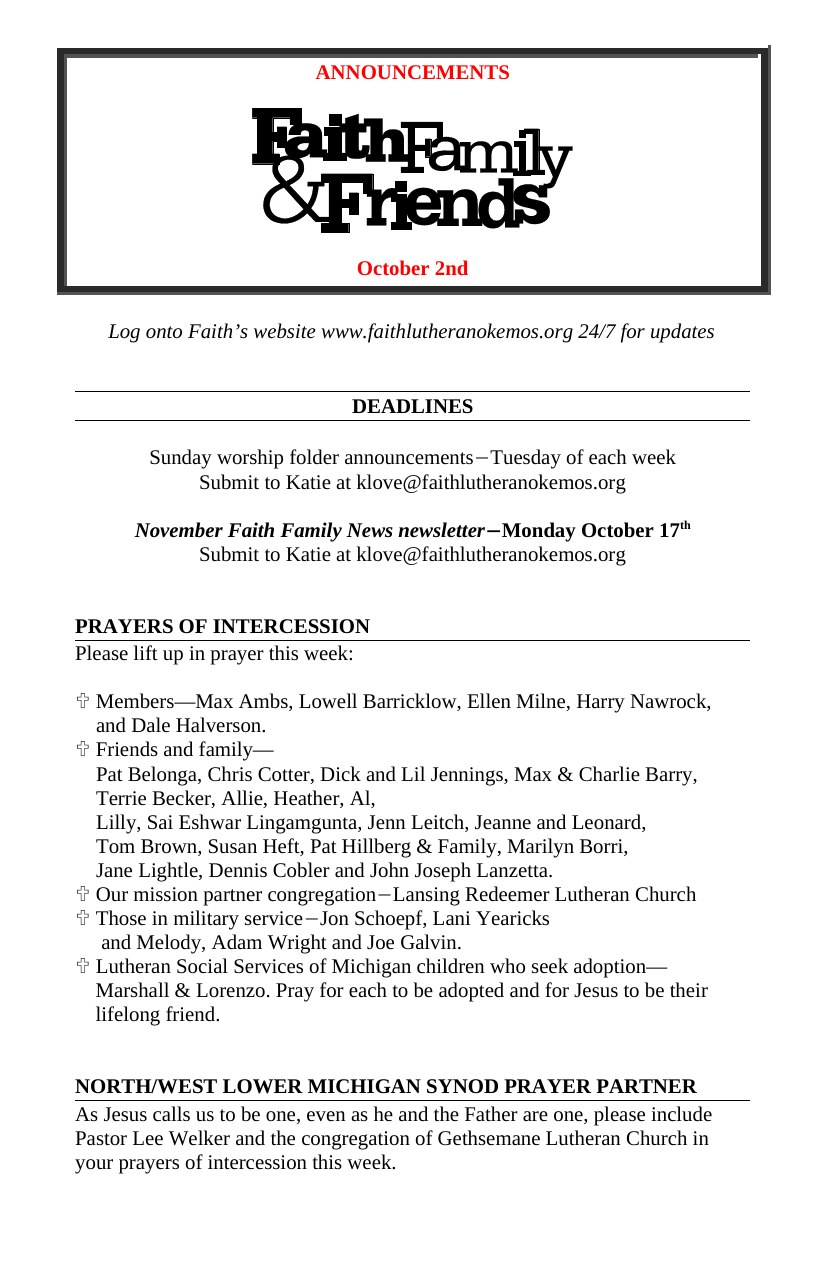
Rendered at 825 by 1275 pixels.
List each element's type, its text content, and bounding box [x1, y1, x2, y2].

text PRAYERS OF INTERCESSION [75, 614, 750, 640]
text Terrie Becker, Allie, Heather, Al, [75, 786, 750, 809]
text and Melody, Adam Wright and Joe Galvin. [75, 930, 750, 954]
text Pat Belonga, Chris Cotter, Dick and Lil Jennings, Max & Charlie Barry, [75, 761, 750, 786]
text Those in military serviceJon Schoepf, Lani Yearicks [75, 906, 750, 930]
text As Jesus calls us to be one, even as he and the Father are one, please include [75, 1101, 750, 1126]
text NORTH/WEST LOWER MICHIGAN SYNOD PRAYER PARTNER [75, 1074, 750, 1100]
text Please lift up in prayer this week: [75, 641, 750, 665]
text Jane Lightle, Dennis Cobler and John Joseph Lanzetta. [75, 858, 750, 882]
text November Faith Family News newsletterMonday October 17th [75, 518, 750, 542]
text Friends and family— [75, 737, 750, 761]
text Lilly, Sai Eshwar Lingamgunta, Jenn Leitch, Jeanne and Leonard, [75, 809, 750, 834]
text and Dale Halverson. [75, 713, 750, 737]
text Submit to Katie at klove@faithlutheranokemos.org [75, 542, 750, 566]
text Submit to Katie at klove@faithlutheranokemos.org [75, 469, 750, 494]
text Pastor Lee Welker and the congregation of Gethsemane Lutheran Church in your prayers of intercession this week. [75, 1126, 750, 1174]
text Tom Brown, Susan Heft, Pat Hillberg & Family, Marilyn Borri, [75, 834, 750, 858]
text Members—Max Ambs, Lowell Barricklow, Ellen Milne, Harry Nawrock, [75, 689, 750, 713]
text Our mission partner congregation [75, 882, 750, 906]
text ANNOUNCEMENTS [67, 58, 758, 84]
text Marshall & Lorenzo. Pray for each to be adopted and for Jesus to be their lifelong friend. [95, 978, 750, 1026]
text Lutheran Social Services of Michigan children who seek adoption— [75, 954, 750, 978]
text October 2nd [67, 242, 758, 282]
text Sunday worship folder announcementsTuesday of each week [75, 446, 750, 469]
text Log onto Faith’s website www.faithlutheranokemos.org 24/7 for updates [75, 319, 750, 343]
text DEADLINES [75, 392, 750, 420]
